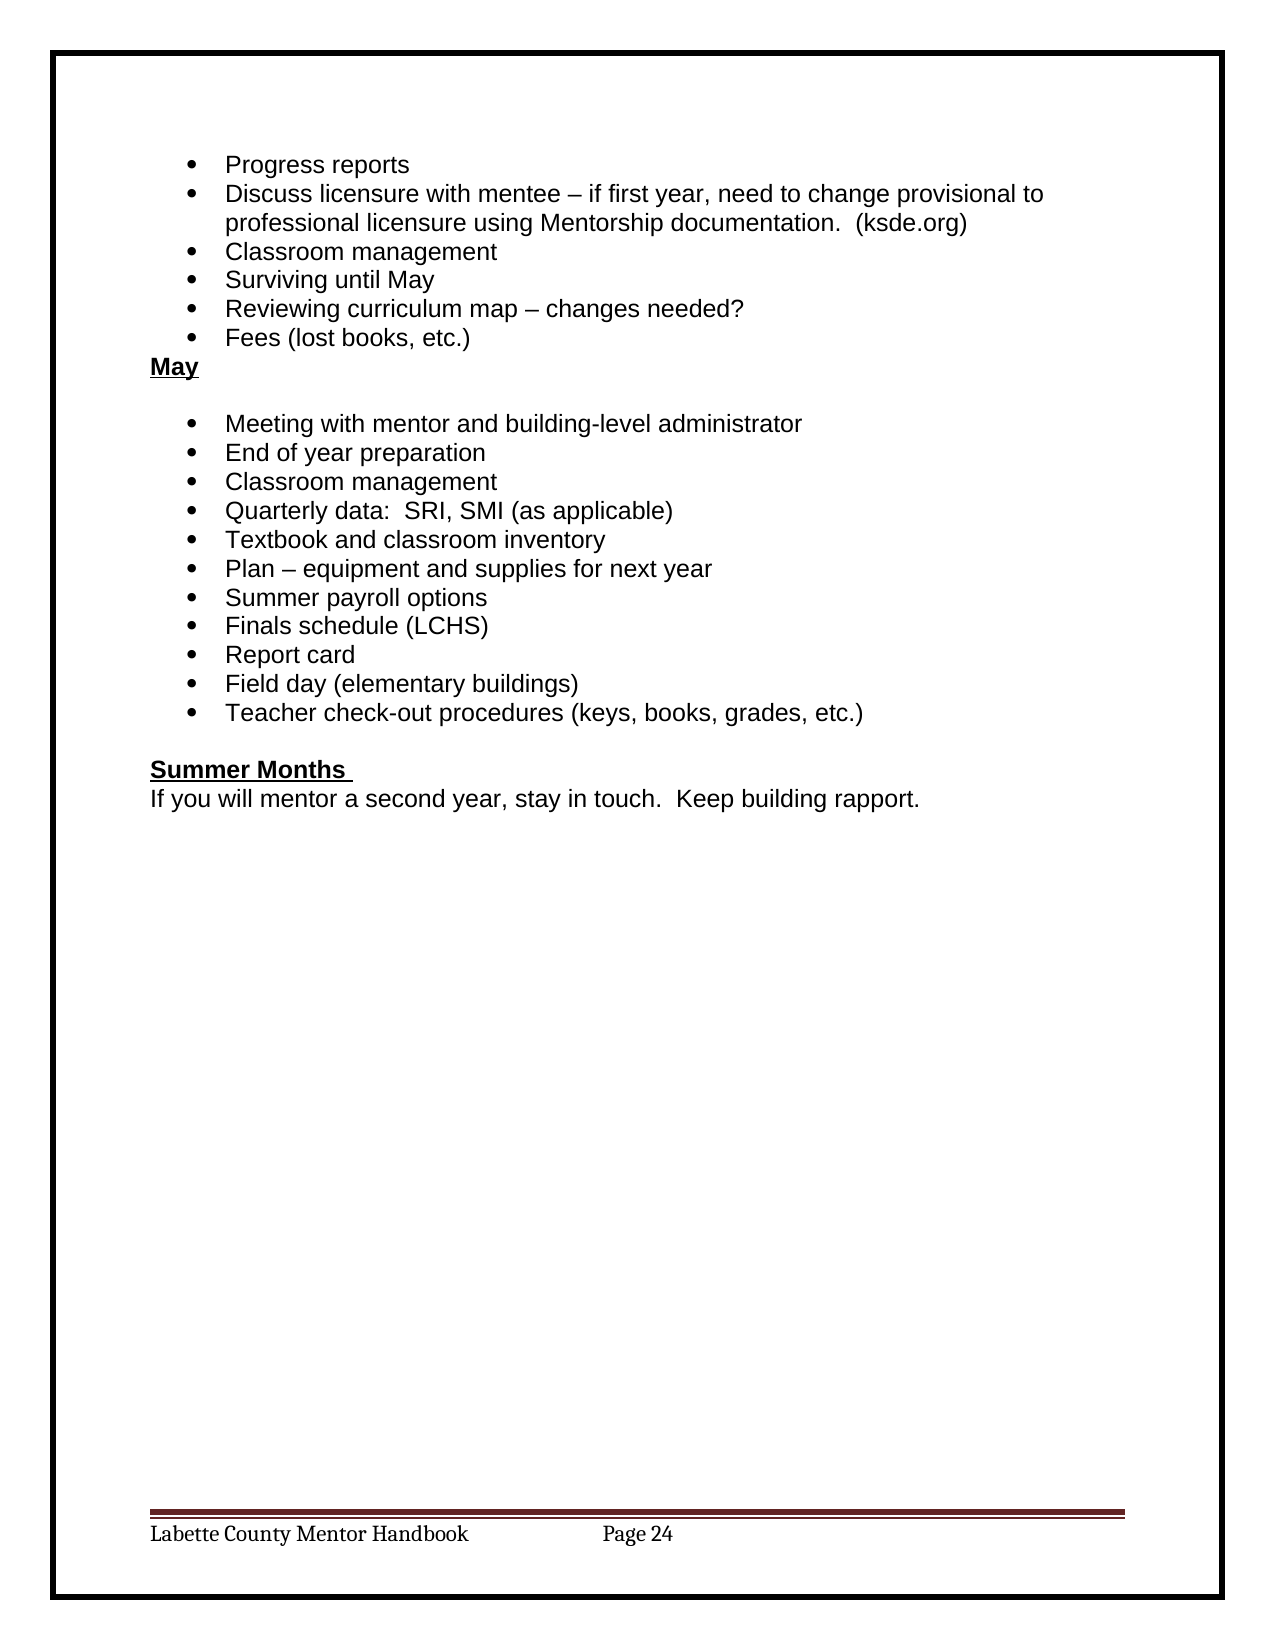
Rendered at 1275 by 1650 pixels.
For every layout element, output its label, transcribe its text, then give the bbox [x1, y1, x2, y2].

list Reviewing curriculum map – changes needed? [187, 294, 1125, 323]
list Textbook and classroom inventory [187, 525, 1125, 554]
list Finals schedule (LCHS) [187, 611, 1125, 640]
list Field day (elementary buildings) [187, 669, 1125, 698]
list Surviving until May [187, 265, 1125, 294]
list Plan – equipment and supplies for next year [187, 554, 1125, 582]
text If you will mentor a second year, stay in touch. Keep building rapport. [150, 784, 1125, 813]
text May [150, 352, 1125, 381]
list Classroom management [187, 467, 1125, 496]
list Teacher check-out procedures (keys, books, grades, etc.) [187, 698, 1125, 727]
list Progress reports [187, 150, 1125, 179]
list Summer payroll options [187, 582, 1125, 611]
list Fees (lost books, etc.) [187, 323, 1125, 352]
text Summer Months [150, 756, 1125, 784]
list Discuss licensure with mentee – if first year, need to change provisional to professional licensure using Mentorship documentation. (ksde.org) [187, 179, 1125, 236]
list End of year preparation [187, 438, 1125, 467]
list Classroom management [187, 236, 1125, 265]
list Quarterly data: SRI, SMI (as applicable) [187, 496, 1125, 525]
list Meeting with mentor and building-level administrator [187, 409, 1125, 438]
list Report card [187, 640, 1125, 669]
